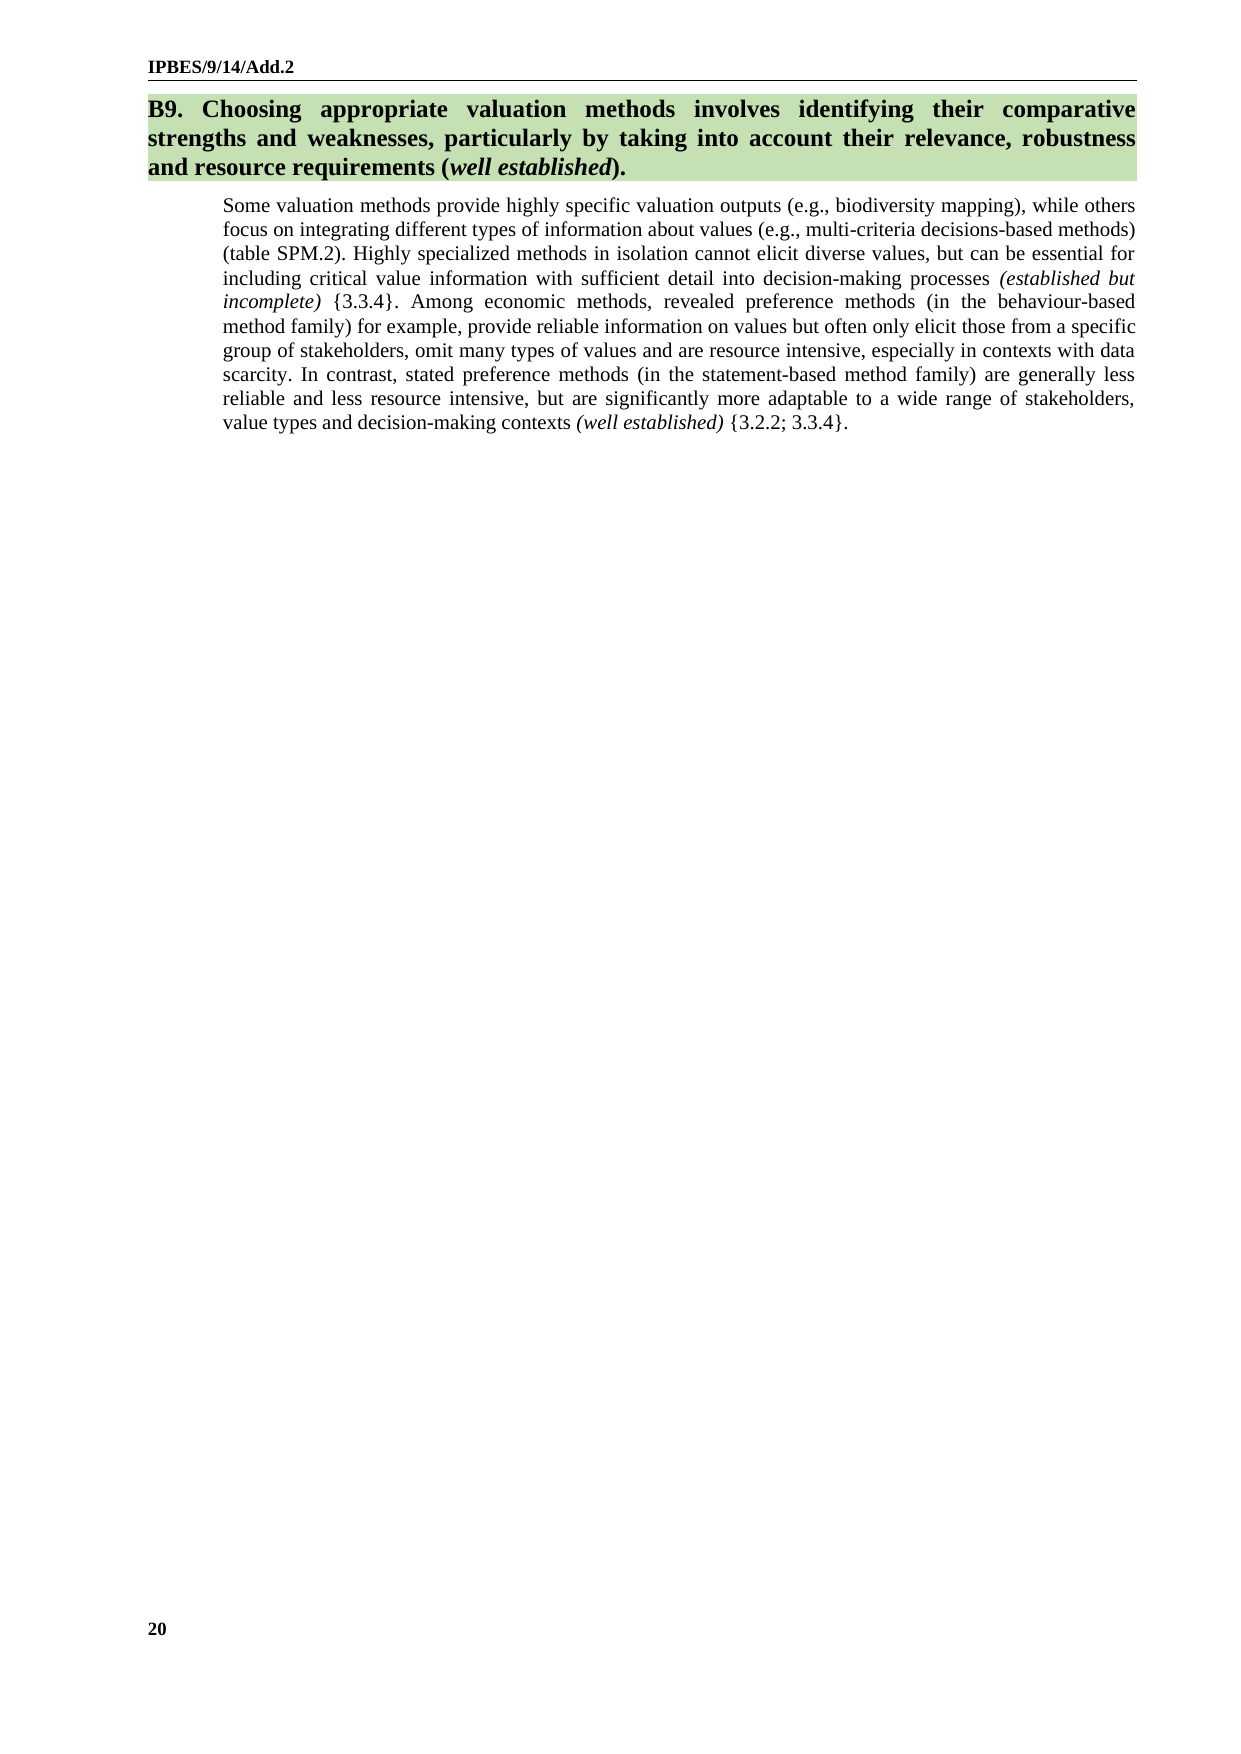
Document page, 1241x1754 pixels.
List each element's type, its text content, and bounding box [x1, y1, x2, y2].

text B9. Choosing appropriate valuation methods involves identifying their comparative strengths and weaknesses, particularly by taking into account their relevance, robustness and resource requirements (well established). [148, 94, 1137, 181]
text Some valuation methods provide highly specific valuation outputs (e.g., biodiversity mapping), while others focus on integrating different types of information about values (e.g., multi-criteria decisions-based methods) (table SPM.2). Highly specialized methods in isolation cannot elicit diverse values, but can be essential for including critical value information with sufficient detail into decision-making processes (established but incomplete) {3.3.4}. Among economic methods, revealed preference methods (in the behaviour-based method family) for example, provide reliable information on values but often only elicit those from a specific group of stakeholders, omit many types of values and are resource intensive, especially in contexts with data scarcity. In contrast, stated preference methods (in the statement-based method family) are generally less reliable and less resource intensive, but are significantly more adaptable to a wide range of stakeholders, value types and decision-making contexts (well established) {3.2.2; 3.3.4}. [223, 193, 1137, 434]
